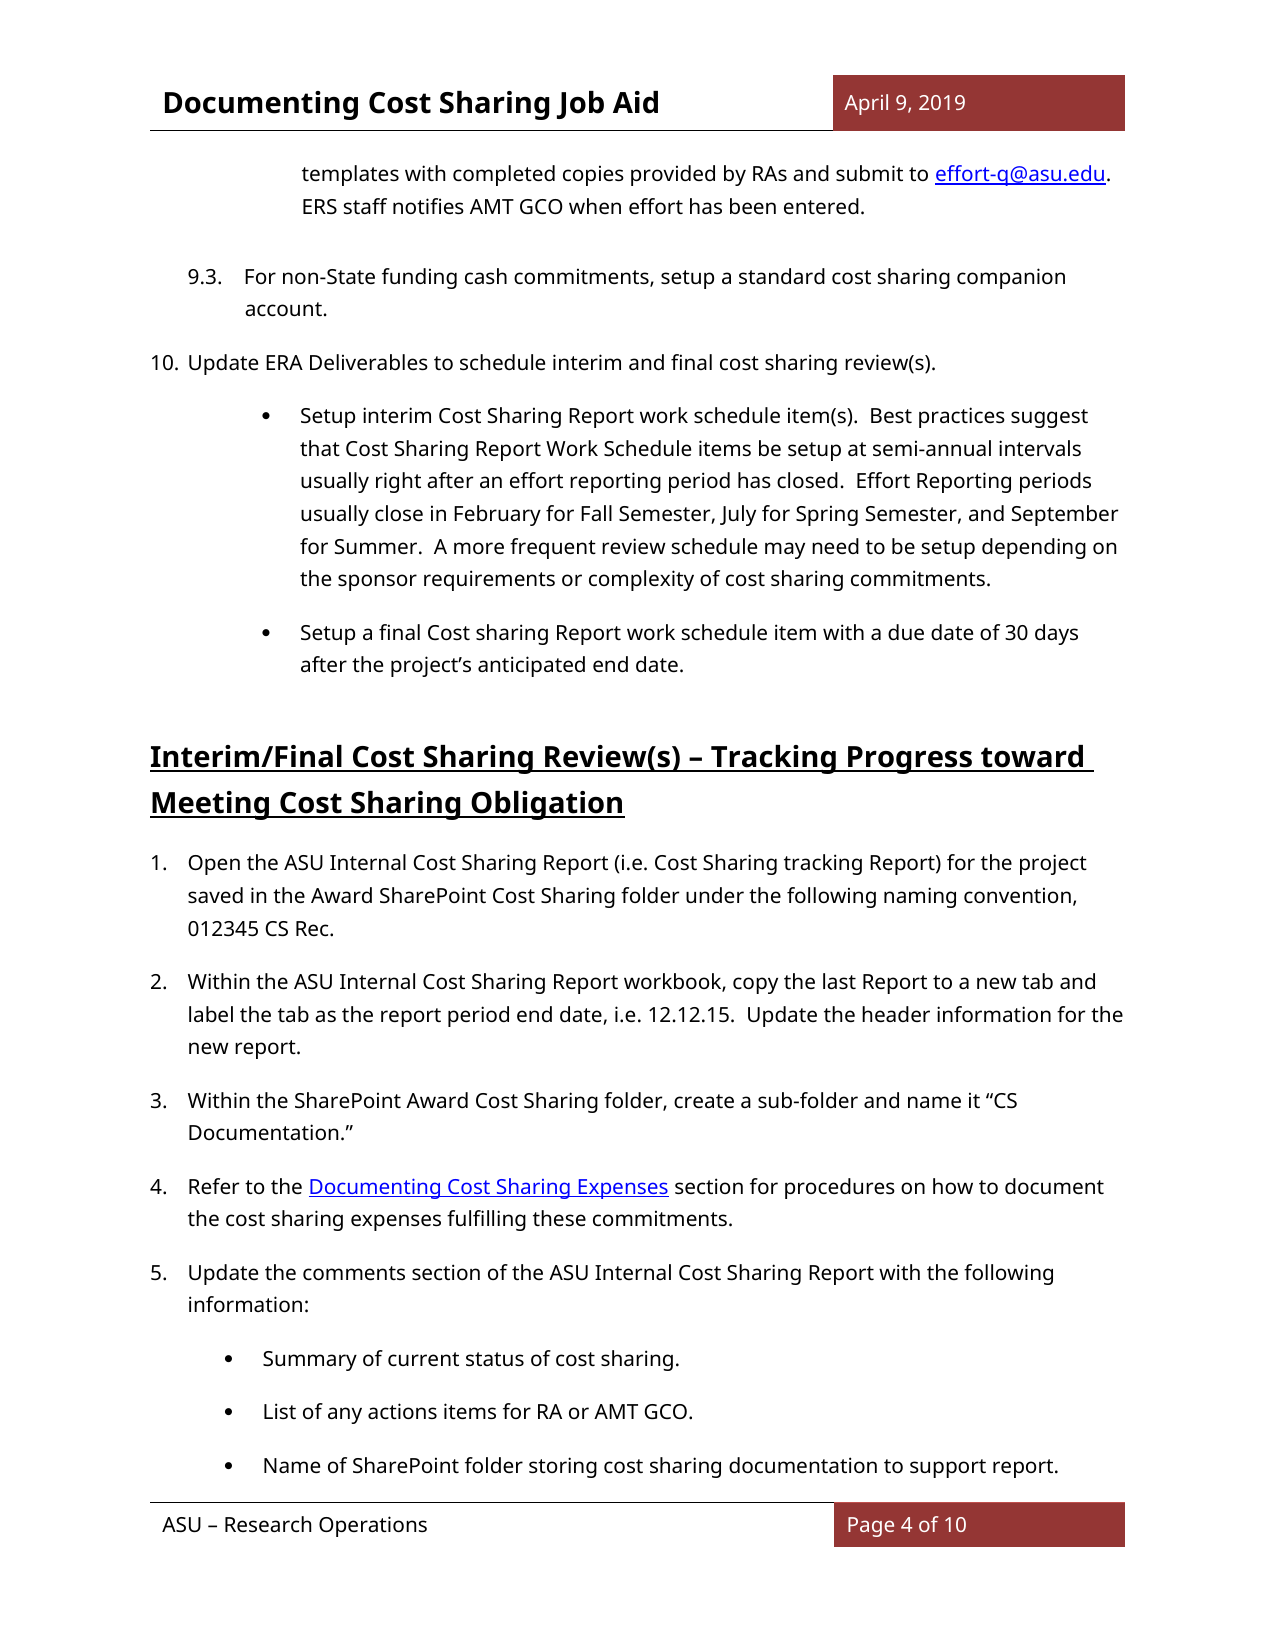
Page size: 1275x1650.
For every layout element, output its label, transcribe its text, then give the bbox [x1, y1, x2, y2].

list Within the SharePoint Award Cost Sharing folder, create a sub-folder and name it “CS Documentation.” [150, 1086, 1125, 1147]
list Setup interim Cost Sharing Report work schedule item(s). Best practices suggest that Cost Sharing Report Work Schedule items be setup at semi-annual intervals usually right after an effort reporting period has closed. Effort Reporting periods usually close in February for Fall Semester, July for Spring Semester, and September for Summer. A more frequent review schedule may need to be setup depending on the sponsor requirements or complexity of cost sharing commitments. [262, 401, 1125, 593]
list Open the ASU Internal Cost Sharing Report (i.e. Cost Sharing tracking Report) for the project saved in the Award SharePoint Cost Sharing folder under the following naming convention, 012345 CS Rec. [150, 848, 1125, 942]
text Interim/Final Cost Sharing Review(s) – Tracking Progress toward Meeting Cost Sharing Obligation [150, 736, 1125, 822]
list Setup a final Cost sharing Report work schedule item with a due date of 30 days after the project’s anticipated end date. [262, 618, 1125, 711]
list Update the comments section of the ASU Internal Cost Sharing Report with the following information: [150, 1258, 1125, 1319]
list Refer to the Documenting Cost Sharing Expenses section for procedures on how to document the cost sharing expenses fulfilling these commitments. [150, 1172, 1125, 1233]
list Within the ASU Internal Cost Sharing Report workbook, copy the last Report to a new tab and label the tab as the report period end date, i.e. 12.12.15. Update the header information for the new report. [150, 967, 1125, 1061]
list Update ERA Deliverables to schedule interim and final cost sharing review(s). [150, 348, 1125, 376]
list Name of SharePoint folder storing cost sharing documentation to support report. [225, 1451, 1125, 1479]
list Summary of current status of cost sharing. [225, 1344, 1125, 1372]
list For non-State funding cash commitments, setup a standard cost sharing companion account. [187, 262, 1125, 323]
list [244, 159, 1125, 220]
list List of any actions items for RA or AMT GCO. [225, 1397, 1125, 1426]
